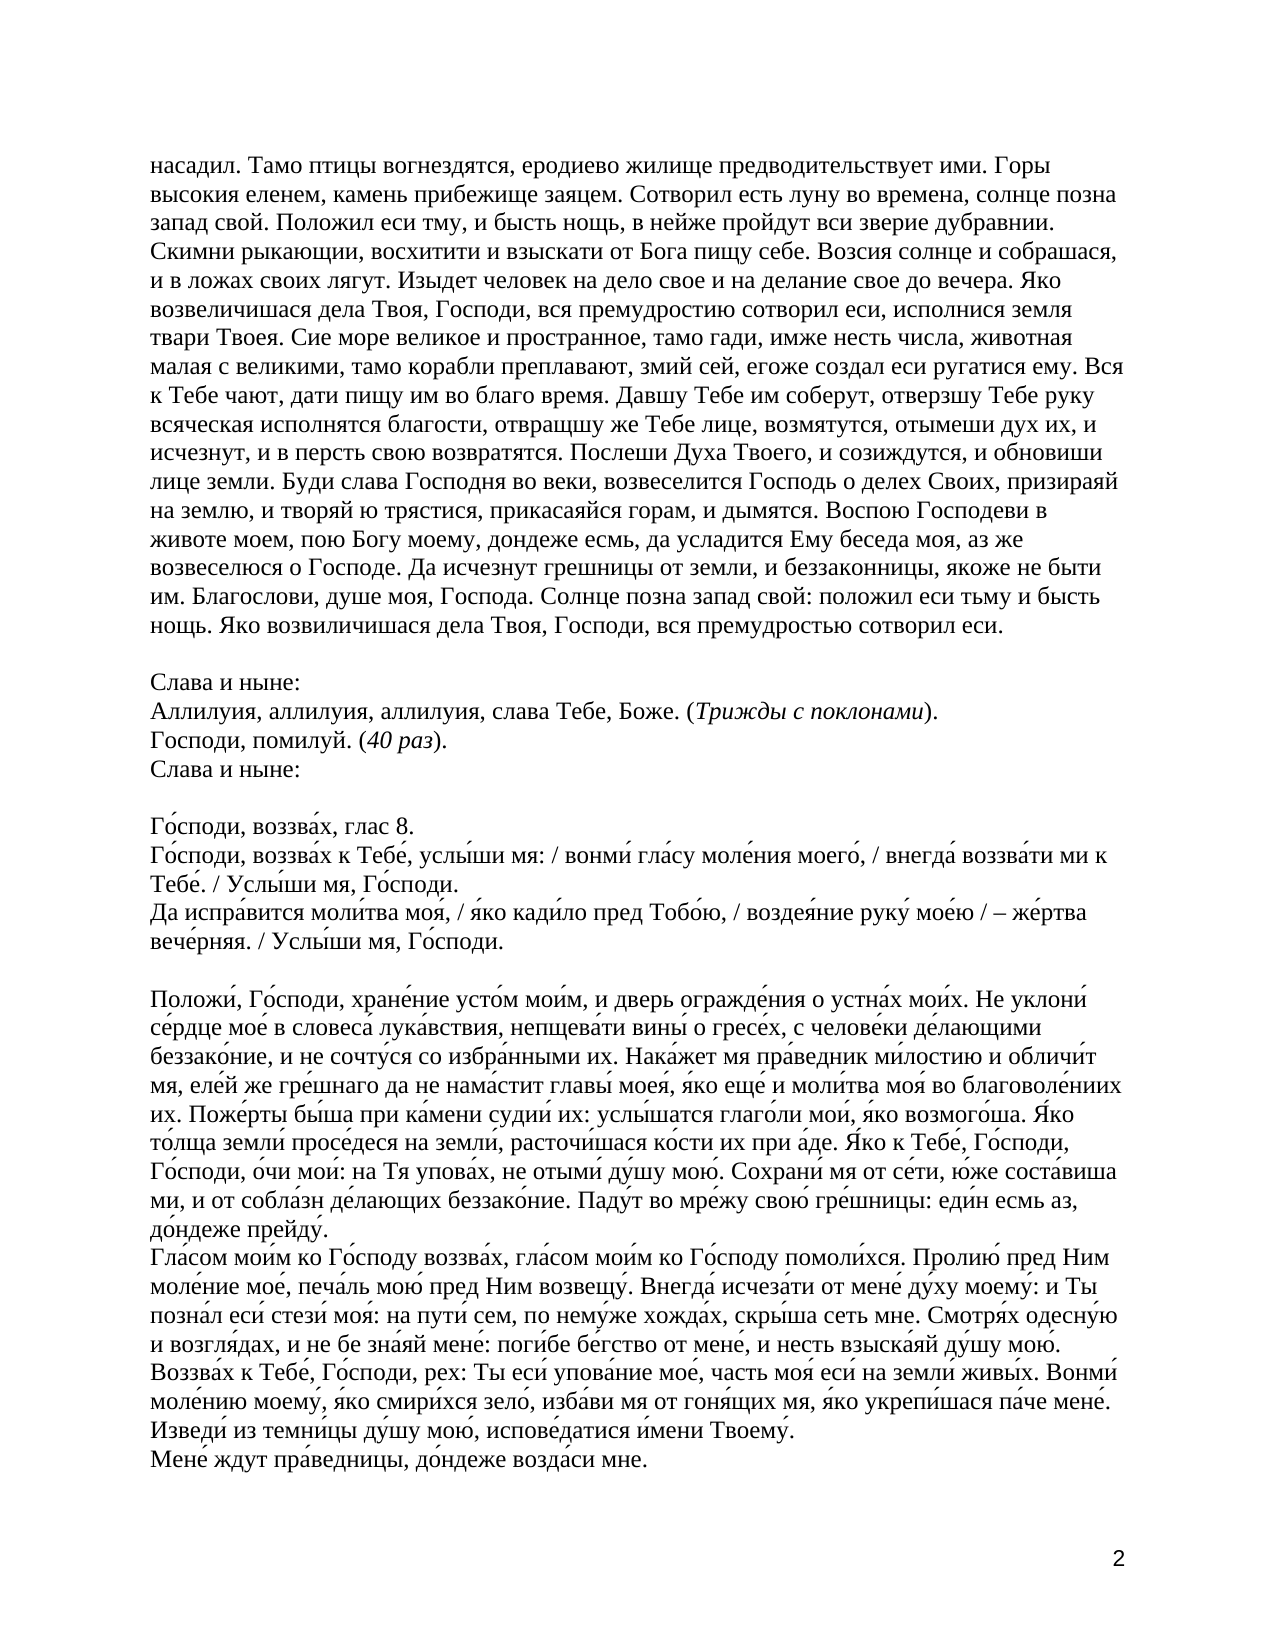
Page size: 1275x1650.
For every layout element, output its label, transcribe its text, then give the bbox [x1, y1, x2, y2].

text Аллилуия, аллилуия, аллилуия, слава Тебе, Боже. (Трижды с поклонами). [150, 696, 1125, 725]
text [150, 150, 1125, 236]
text Да испра́вится моли́тва моя́, / я́ко кади́ло пред Тобо́ю, / воздея́ние руку́ мое́ю / – же́ртва вече́рняя. / Услы́ши мя, Го́споди. [150, 897, 1125, 955]
text Гла́сом мои́м ко Го́споду воззва́х, гла́сом мои́м ко Го́споду помоли́хся. Пролию́ пред Ним моле́ние мое́, печа́ль мою́ пред Ним возвещу́. Внегда́ исчеза́ти от мене́ ду́ху моему́: и Ты позна́л еси́ стези́ моя́: на пути́ сем, по нему́же хожда́х, скры́ша сеть мне. Смотря́х одесну́ю и возгля́дах, и не бе зна́яй мене́: поги́бе бе́гство от мене́, и несть взыска́яй ду́шу мою́. Воззва́х к Тебе́, Го́споди, рех: Ты еси́ упова́ние мое́, часть моя́ еси́ на земли́ живы́х. Вонми́ моле́нию моему́, я́ко смири́хся зело́, изба́ви мя от гоня́щих мя, я́ко укрепи́шася па́че мене́. [150, 1242, 1125, 1415]
text Го́споди, воззва́х, глас 8. [150, 811, 1125, 840]
text Положи́, Го́споди, хране́ние усто́м мои́м, и дверь огражде́ния о устна́х мои́х. Не уклони́ се́рдце мое́ в словеса́ лука́вствия, непщева́ти вины́ о гресе́х, с челове́ки де́лающими беззако́ние, и не сочту́ся со избра́нными их. Нака́жет мя пра́ведник ми́лостию и обличи́т мя, еле́й же гре́шнаго да не нама́стит главы́ моея́, я́ко еще́ и моли́тва моя́ во благоволе́ниих их. Поже́рты бы́ша при ка́мени судии́ их: услы́шатся глаго́ли мои́, я́ко возмого́ша. Я́ко то́лща земли́ просе́деся на земли́, расточи́шася ко́сти их при а́де. Я́ко к Тебе́, Го́споди, Го́споди, о́чи мои́: на Тя упова́х, не отыми́ ду́шу мою́. Сохрани́ мя от се́ти, ю́же соста́виша ми, и от собла́зн де́лающих беззако́ние. Паду́т во мре́жу свою́ гре́шницы: еди́н есмь аз, до́ндеже прейду́. [150, 984, 1125, 1242]
text Господи, помилуй. (40 раз). [150, 725, 1125, 754]
text Слава и ныне: [150, 667, 1125, 696]
text Го́споди, воззва́х к Тебе́, услы́ши мя: / вонми́ гла́су моле́ния моего́, / внегда́ воззва́ти ми к Тебе́. / Услы́ши мя, Го́споди. [150, 840, 1125, 897]
text Скимни рыкающии, восхитити и взыскати от Бога пищу себе. Возсия солнце и собрашася, и в ложах своих лягут. Изыдет человек на дело свое и на делание свое до вечера. Яко возвеличишася дела Твоя, Господи, вся премудростию сотворил еси, исполнися земля твари Твоея. Сие море великое и пространное, тамо гади, имже несть числа, животная малая с великими, тамо корабли преплавают, змий сей, егоже создал еси ругатися ему. Вся к Тебе чают, дати пищу им во благо время. Давшу Тебе им соберут, отверзшу Тебе руку всяческая исполнятся благости, отвращшу же Тебе лице, возмятутся, отымеши дух их, и исчезнут, и в персть свою возвратятся. Послеши Духа Твоего, и созиждутся, и обновиши лице земли. Буди слава Господня во веки, возвеселится Господь о делех Своих, призираяй на землю, и творяй ю трястися, прикасаяйся горам, и дымятся. Воспою Господеви в животе моем, пою Богу моему, дондеже есмь, да усладится Ему беседа моя, аз же возвеселюся о Господе. Да исчезнут грешницы от земли, и беззаконницы, якоже не быти им. Благослови, душе моя, Господа. Солнце позна запад свой: положил еси тьму и бысть нощь. Яко возвиличишася дела Твоя, Господи, вся премудростью сотворил еси. [150, 236, 1125, 639]
text Слава и ныне: [150, 754, 1125, 782]
text Мене́ ждут пра́ведницы, до́ндеже возда́си мне. [150, 1444, 1125, 1472]
text Изведи́ из темни́цы ду́шу мою́, испове́датися и́мени Твоему́. [150, 1415, 1125, 1444]
